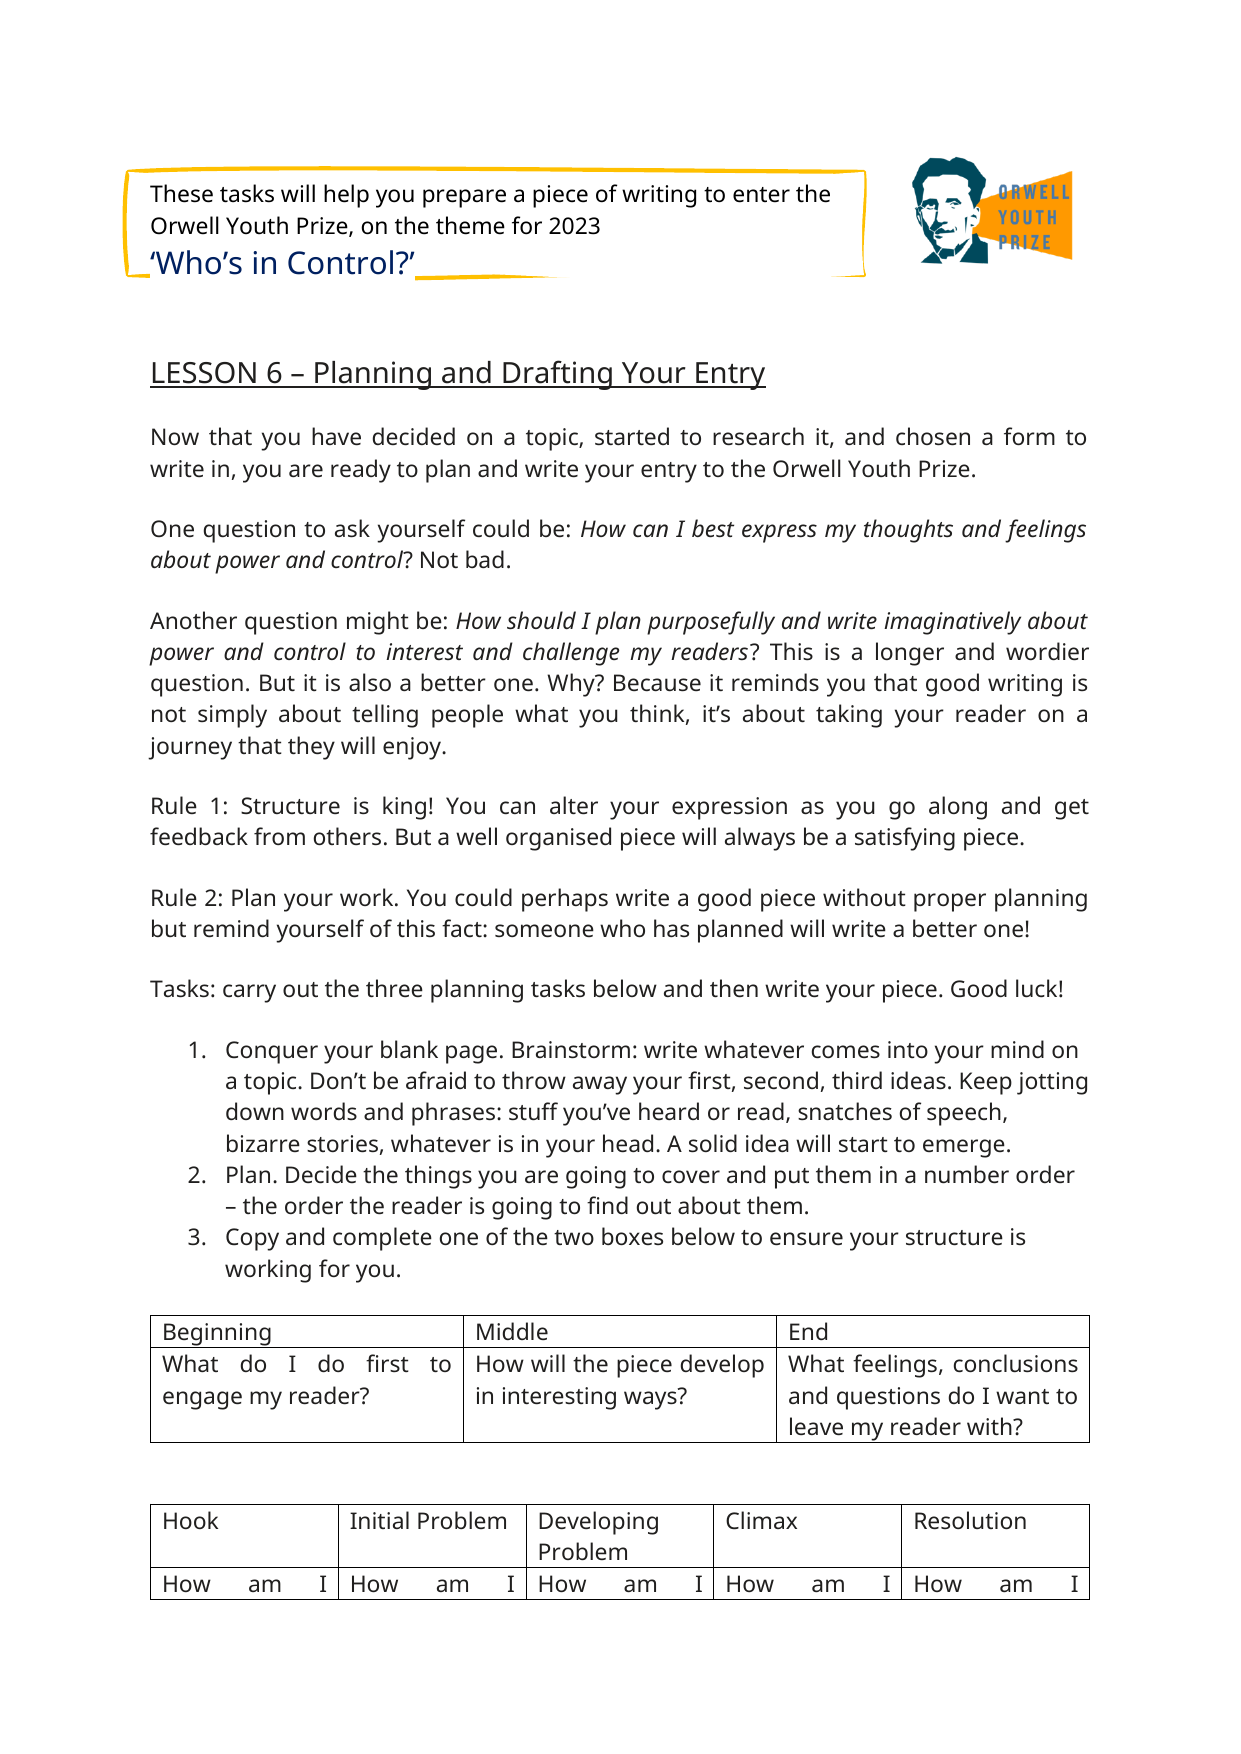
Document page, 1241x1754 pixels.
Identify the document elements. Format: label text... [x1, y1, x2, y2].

table_header Hook [151, 1505, 338, 1567]
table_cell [339, 1568, 526, 1599]
text Tasks: carry out the three planning tasks below and then write your piece. Good luck! [150, 973, 1090, 1004]
table_header Climax [714, 1505, 901, 1567]
text One question to ask yourself could be: How can I best express my thoughts and feelings about power and control? Not bad. [150, 513, 1090, 575]
list Copy and complete one of the two boxes below to ensure your structure is working for you. [187, 1221, 1090, 1284]
text Now that you have decided on a topic, started to research it, and chosen a form to write in, you are ready to plan and write your entry to the Orwell Youth Prize. [150, 421, 1090, 484]
text These tasks will help you prepare a piece of writing to enter the [150, 150, 901, 210]
table_cell What feelings, conclusions and questions do I want to leave my reader with? [777, 1348, 1089, 1442]
table_header Beginning [151, 1316, 463, 1347]
text Another question might be: How should I plan purposefully and write imaginatively about power and control to interest and challenge my readers? This is a longer and wordier question. But it is also a better one. Why? Because it reminds you that good writing is not simply about telling people what you think, it’s about taking your reader on a journey that they will enjoy. [150, 604, 1090, 761]
text ‘Who’s in Control?’ [415, 241, 1090, 283]
picture [901, 150, 1093, 274]
list Conquer your blank page. Brainstorm: write whatever comes into your mind on a topic. Don’t be afraid to throw away your first, second, third ideas. Keep jotting down words and phrases: stuff you’ve heard or read, snatches of speech, bizarre stories, whatever is in your head. A solid idea will start to emerge. [187, 1034, 1090, 1159]
list Plan. Decide the things you are going to cover and put them in a number order – the order the reader is going to find out about them. [187, 1159, 1090, 1221]
text Rule 2: Plan your work. You could perhaps write a good piece without proper planning but remind yourself of this fact: someone who has planned will write a better one! [150, 882, 1090, 944]
table_header Resolution [902, 1505, 1089, 1567]
text Orwell Youth Prize, on the theme for 2023 [150, 210, 901, 241]
table_header End [777, 1316, 1089, 1347]
table_header Middle [464, 1316, 776, 1347]
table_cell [902, 1568, 1089, 1599]
table_header Initial Problem [339, 1505, 526, 1567]
text LESSON 6 – Planning and Drafting Your Entry [150, 313, 1090, 392]
text Rule 1: Structure is king! You can alter your expression as you go along and get feedback from others. But a well organised piece will always be a satisfying piece. [150, 790, 1090, 852]
table_cell How will the piece develop in interesting ways? [464, 1348, 776, 1442]
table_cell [151, 1568, 338, 1599]
table_header Developing Problem [527, 1505, 713, 1567]
table_cell What do I do first to engage my reader? [151, 1348, 463, 1442]
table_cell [714, 1568, 901, 1599]
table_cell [527, 1568, 713, 1599]
